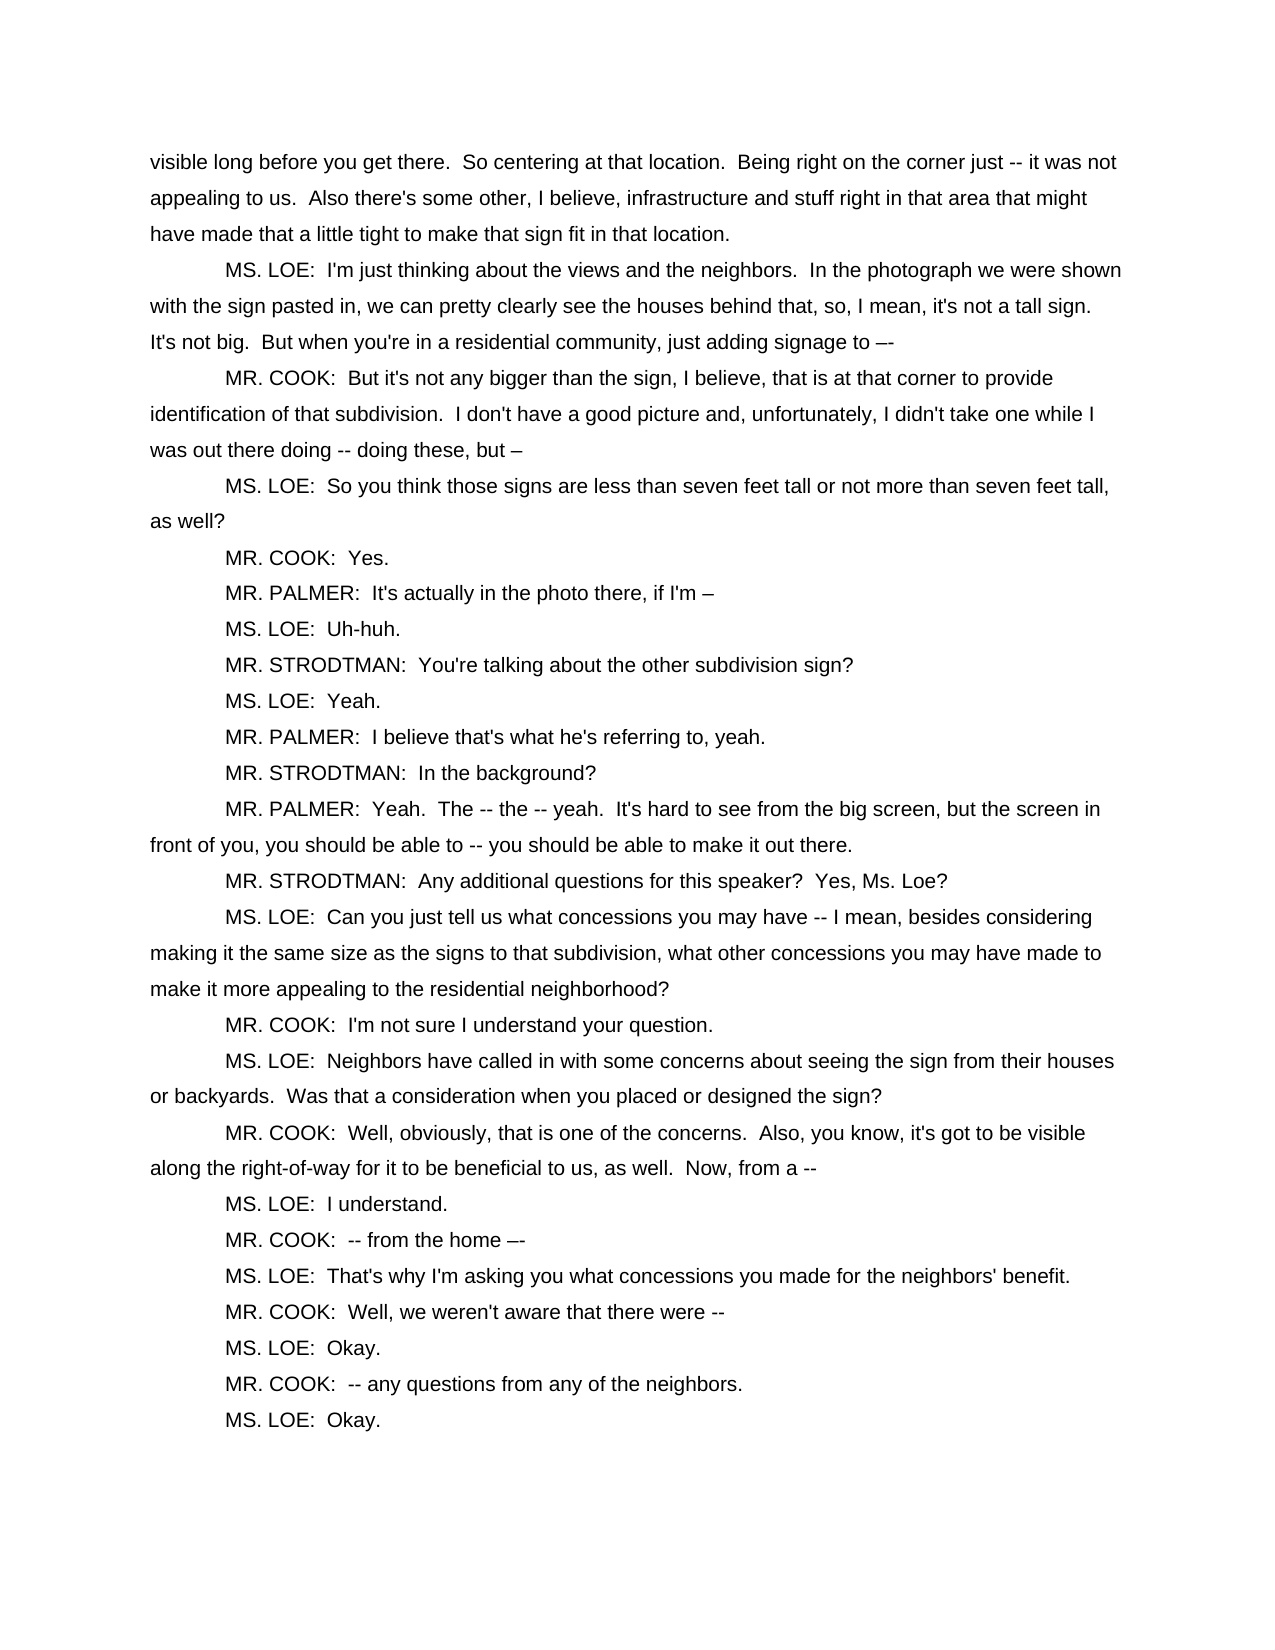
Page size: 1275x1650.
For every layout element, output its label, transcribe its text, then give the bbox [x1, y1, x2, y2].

text MS. LOE: Neighbors have called in with some concerns about seeing the sign from their houses or backyards. Was that a consideration when you placed or designed the sign? [150, 1048, 1125, 1108]
text MR. COOK: But it's not any bigger than the sign, I believe, that is at that corner to provide identification of that subdivision. I don't have a good picture and, unfortunately, I didn't take one while I was out there doing -- doing these, but – [150, 366, 1125, 461]
text MR. STRODTMAN: Any additional questions for this speaker? Yes, Ms. Loe? [150, 869, 1125, 893]
text MS. LOE: So you think those signs are less than seven feet tall or not more than seven feet tall, as well? [150, 473, 1125, 533]
text MS. LOE: I'm just thinking about the views and the neighbors. In the photograph we were shown with the sign pasted in, we can pretty clearly see the houses behind that, so, I mean, it's not a tall sign. It's not big. But when you're in a residential community, just adding signage to –- [150, 258, 1125, 354]
text MR. COOK: Well, we weren't aware that there were -- [150, 1300, 1125, 1324]
text MS. LOE: That's why I'm asking you what concessions you made for the neighbors' benefit. [150, 1264, 1125, 1288]
text MR. PALMER: I believe that's what he's referring to, yeah. [150, 725, 1125, 749]
text MS. LOE: I understand. [150, 1192, 1125, 1216]
text MR. COOK: -- from the home –- [150, 1228, 1125, 1252]
text MR. STRODTMAN: You're talking about the other subdivision sign? [150, 653, 1125, 677]
text MS. LOE: Uh-huh. [150, 617, 1125, 641]
text MS. LOE: Okay. [150, 1336, 1125, 1360]
text MR. COOK: Well, obviously, that is one of the concerns. Also, you know, it's got to be visible along the right-of-way for it to be beneficial to us, as well. Now, from a -- [150, 1120, 1125, 1180]
text MR. COOK: Yes. [150, 545, 1125, 569]
text MR. COOK: I'm not sure I understand your question. [150, 1012, 1125, 1036]
text MR. STRODTMAN: In the background? [150, 761, 1125, 785]
text MS. LOE: Can you just tell us what concessions you may have -- I mean, besides considering making it the same size as the signs to that subdivision, what other concessions you may have made to make it more appealing to the residential neighborhood? [150, 905, 1125, 1001]
text MR. PALMER: Yeah. The -- the -- yeah. It's hard to see from the big screen, but the screen in front of you, you should be able to -- you should be able to make it out there. [150, 797, 1125, 857]
text MS. LOE: Yeah. [150, 689, 1125, 713]
text MR. COOK: -- any questions from any of the neighbors. [150, 1372, 1125, 1396]
text MR. PALMER: It's actually in the photo there, if I'm – [150, 581, 1125, 605]
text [150, 150, 1125, 246]
text MS. LOE: Okay. [150, 1408, 1125, 1432]
